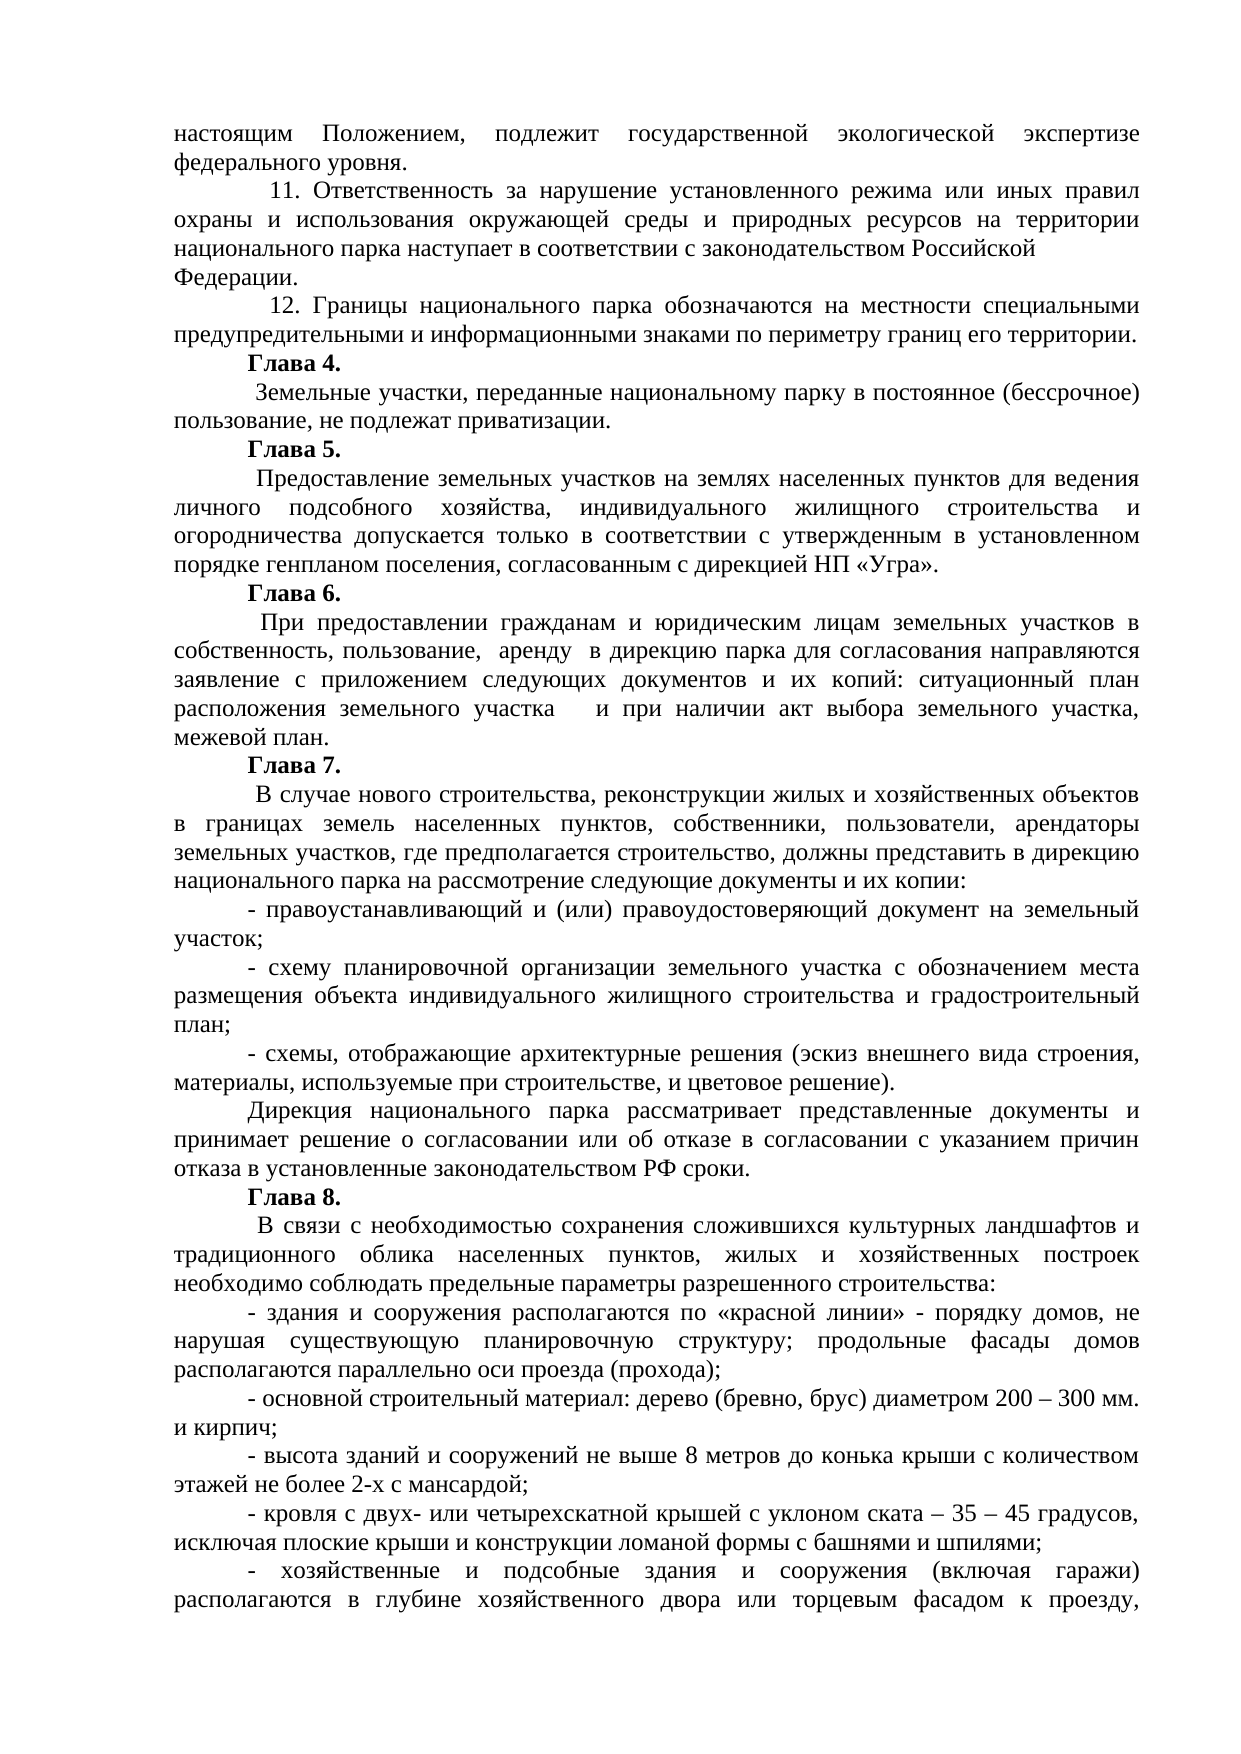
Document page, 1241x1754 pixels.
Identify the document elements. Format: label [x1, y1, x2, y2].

table_cell [163, 118, 1152, 1613]
